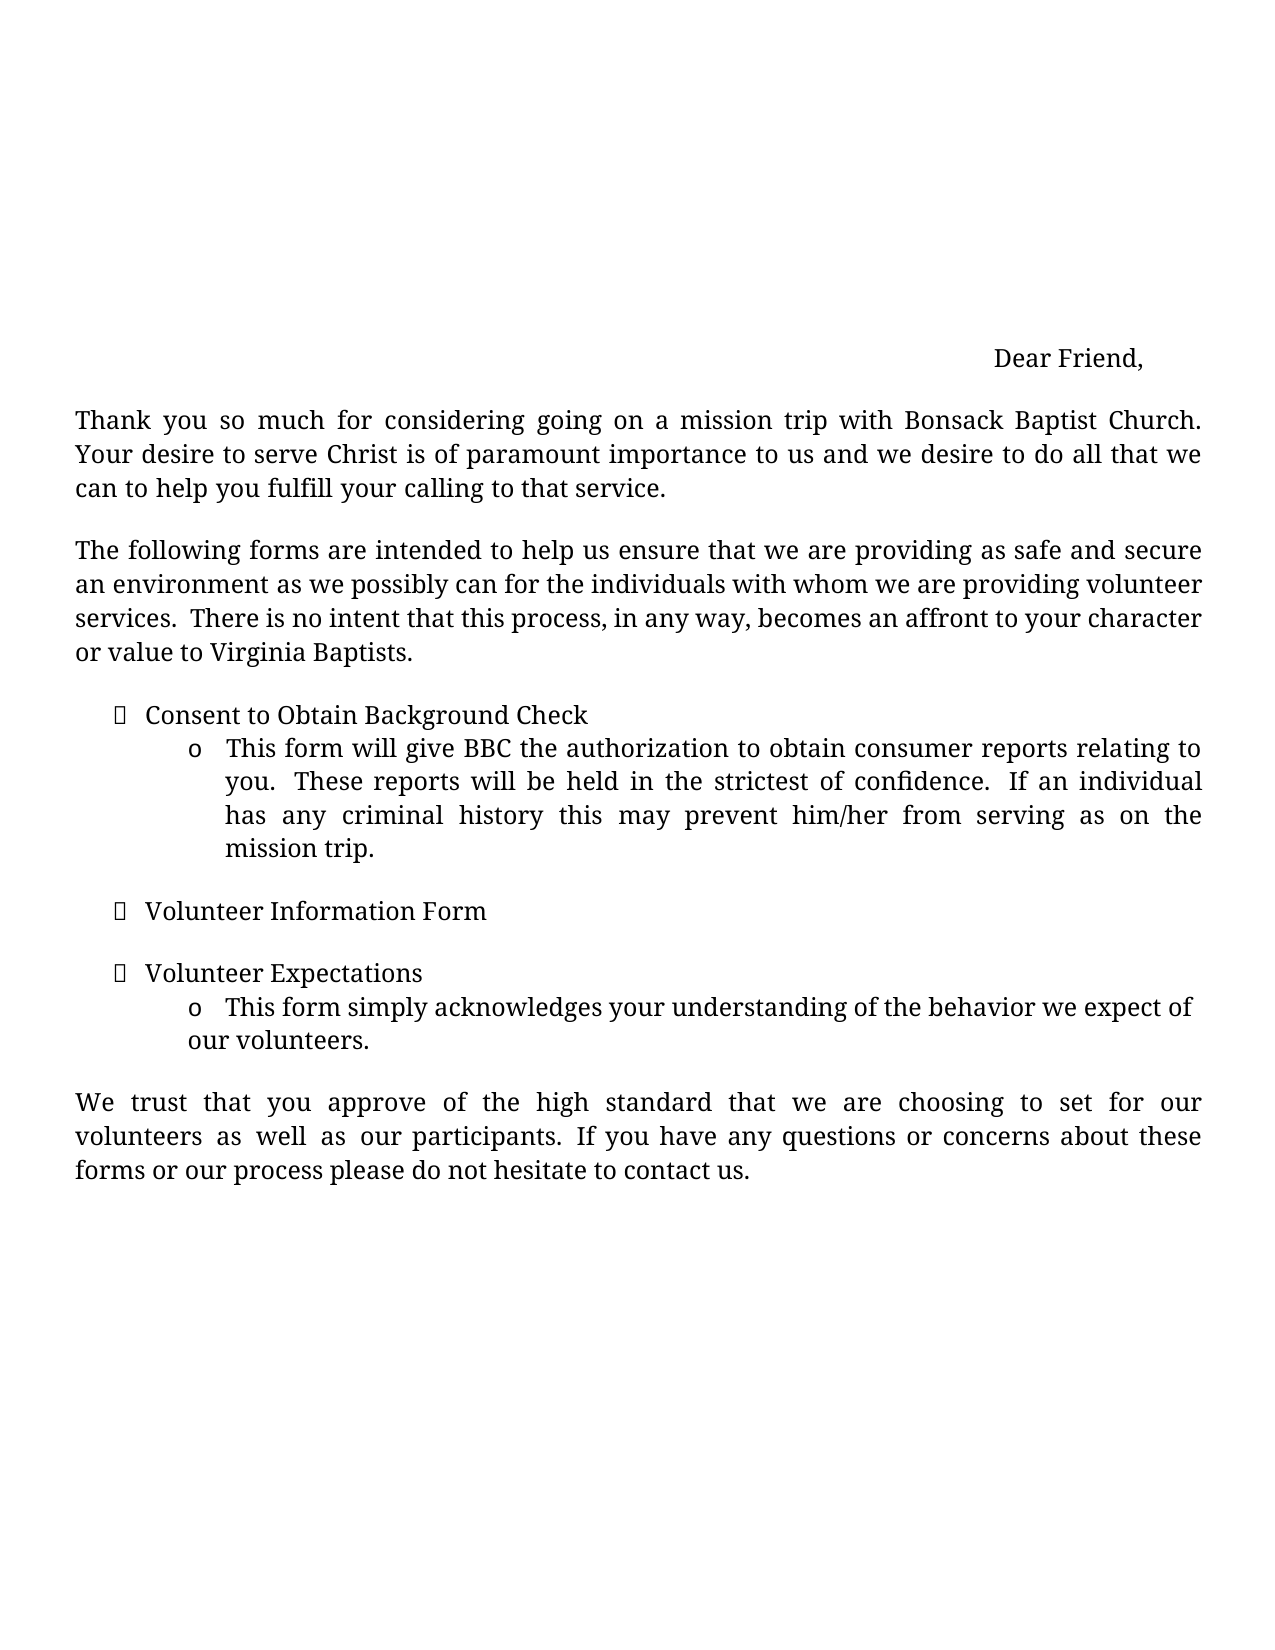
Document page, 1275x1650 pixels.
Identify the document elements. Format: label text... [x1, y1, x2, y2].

text Volunteer Information Form [112, 893, 1202, 927]
text Consent to Obtain Background Check [112, 697, 1202, 731]
text Thank you so much for considering going on a mission trip with Bonsack Baptist Church. Your desire to serve Christ is of paramount importance to us and we desire to do all that we can to help you fulfill your calling to that service. [75, 403, 1202, 505]
text Dear Friend, [75, 341, 1202, 374]
text We trust that you approve of the high standard that we are choosing to set for our volunteers as well as our participants. If you have any questions or concerns about these forms or our process please do not hesitate to contact us. [75, 1084, 1202, 1186]
text o This form simply acknowledges your understanding of the behavior we expect of our volunteers. [187, 989, 1202, 1057]
text o This form will give BBC the authorization to obtain consumer reports relating to you. These reports will be held in the strictest of confidence. If an individual has any criminal history this may prevent him/her from serving as on the mission trip. [187, 731, 1202, 865]
text Volunteer Expectations [112, 956, 1202, 989]
text The following forms are intended to help us ensure that we are providing as safe and secure an environment as we possibly can for the individuals with whom we are providing volunteer services. There is no intent that this process, in any way, becomes an affront to your character or value to Virginia Baptists. [75, 533, 1202, 669]
